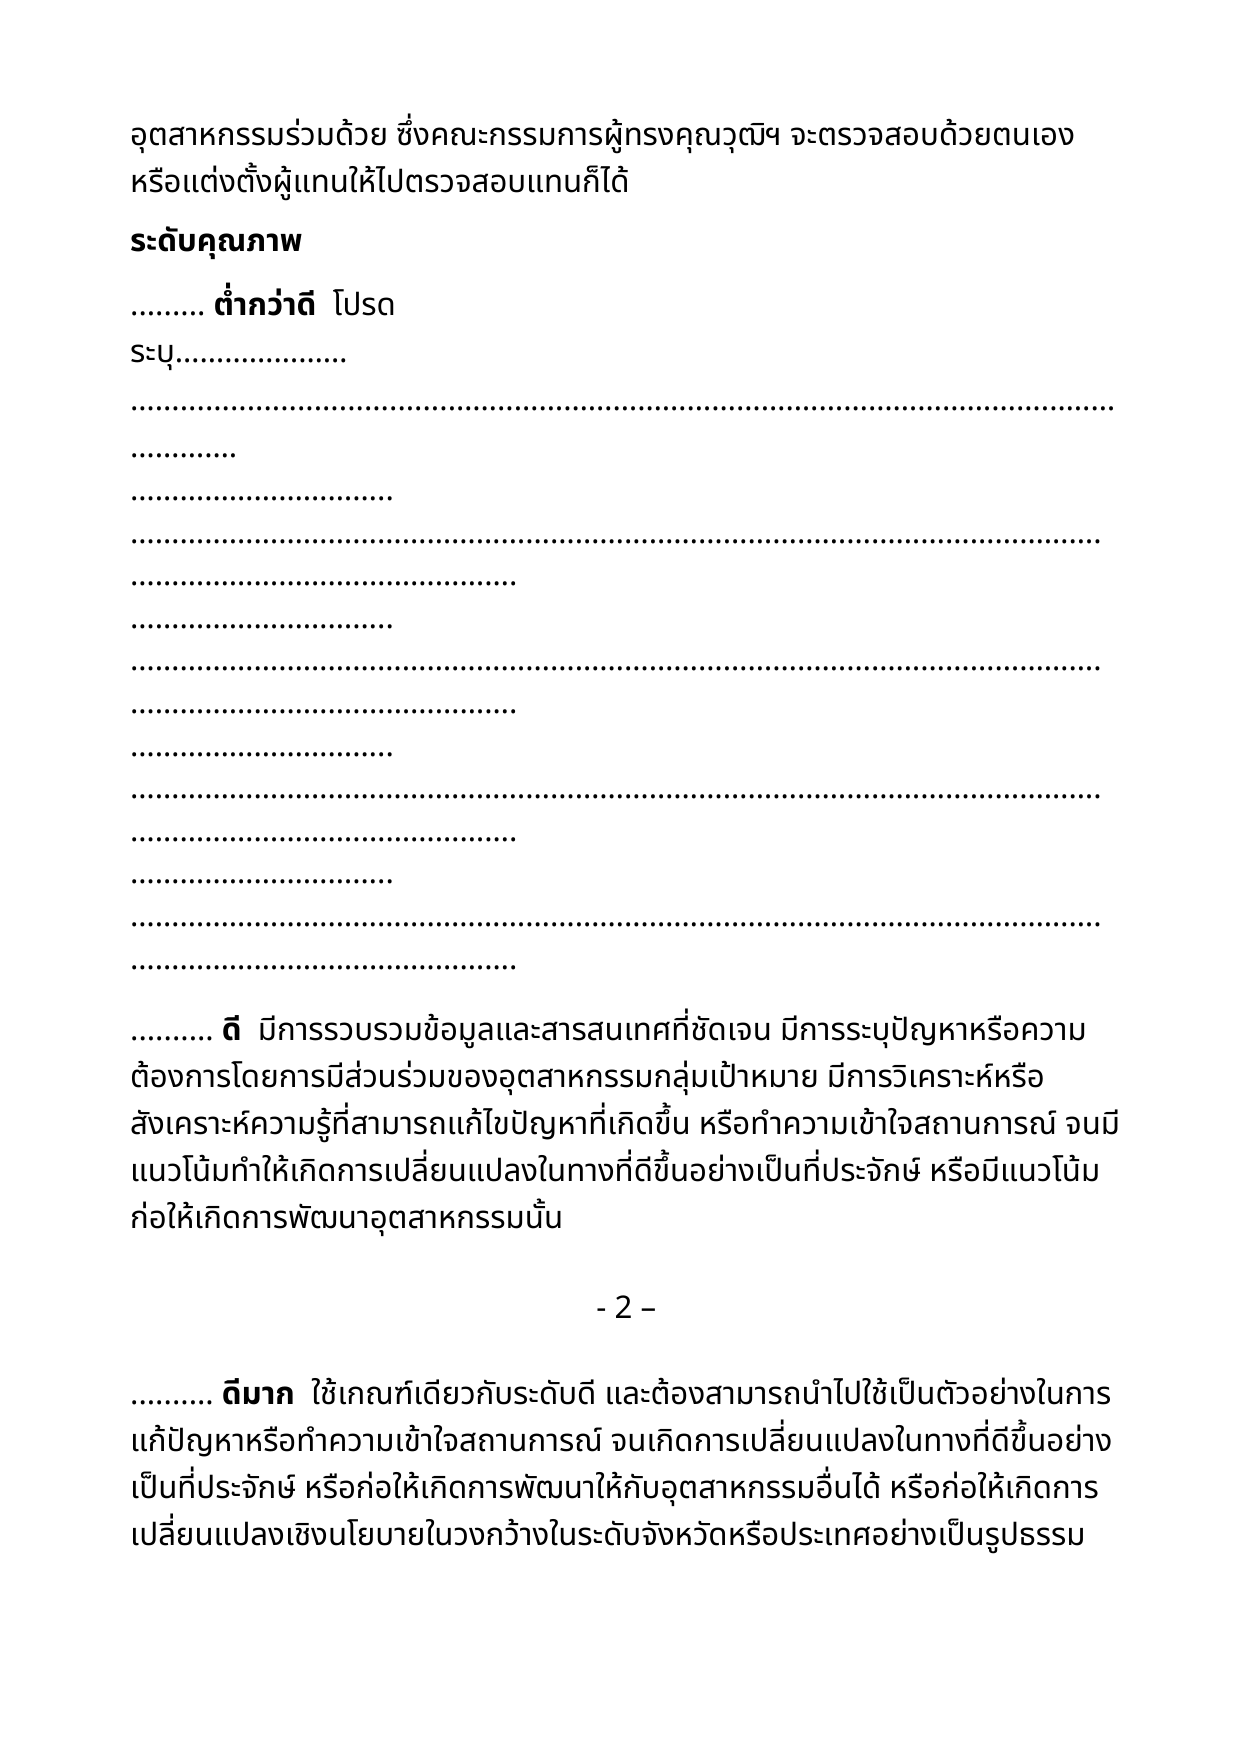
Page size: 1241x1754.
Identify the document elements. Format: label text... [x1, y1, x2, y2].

text …………………………..……………………………………………………………………………………………………….……………………….………………. [130, 467, 1122, 595]
text …………………………..……………………………………………………………………………………………………….……………………….………………. [130, 850, 1122, 978]
subtitle ระดับคุณภาพ [130, 218, 1122, 265]
text - 2 – [130, 1286, 1122, 1328]
text ......... ต่ำกว่าดี โปรดระบุ……………………...................................……..……………………………….……………………….…..……………. [130, 282, 1122, 467]
text …………………………..……………………………………………………………………………………………………….……………………….………………. [130, 595, 1122, 723]
text .......... ดีมาก ใช้เกณฑ์เดียวกับระดับดี และต้องสามารถนำไปใช้เป็นตัวอย่างในการแก้ปัญหาหรือทำความเข้าใจสถานการณ์ จนเกิดการเปลี่ยนแปลงในทางที่ดีขึ้นอย่างเป็นที่ประจักษ์ หรือก่อให้เกิดการพัฒนาให้กับอุตสาหกรรมอื่นได้ หรือก่อให้เกิดการเปลี่ยนแปลงเชิงนโยบายในวงกว้างในระดับจังหวัดหรือประเทศอย่างเป็นรูปธรรม [130, 1371, 1122, 1560]
text …………………………..……………………………………………………………………………………………………….……………………….………………. [130, 723, 1122, 850]
text .......... ดี มีการรวบรวมข้อมูลและสารสนเทศที่ชัดเจน มีการระบุปัญหาหรือความต้องการโดยการมีส่วนร่วมของอุตสาหกรรมกลุ่มเป้าหมาย มีการวิเคราะห์หรือสังเคราะห์ความรู้ที่สามารถแก้ไขปัญหาที่เกิดขึ้น หรือทำความเข้าใจสถานการณ์ จนมีแนวโน้มทำให้เกิดการเปลี่ยนแปลงในทางที่ดีขึ้นอย่างเป็นที่ประจักษ์ หรือมีแนวโน้มก่อให้เกิดการพัฒนาอุตสาหกรรมนั้น [130, 1007, 1122, 1243]
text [130, 112, 1122, 207]
